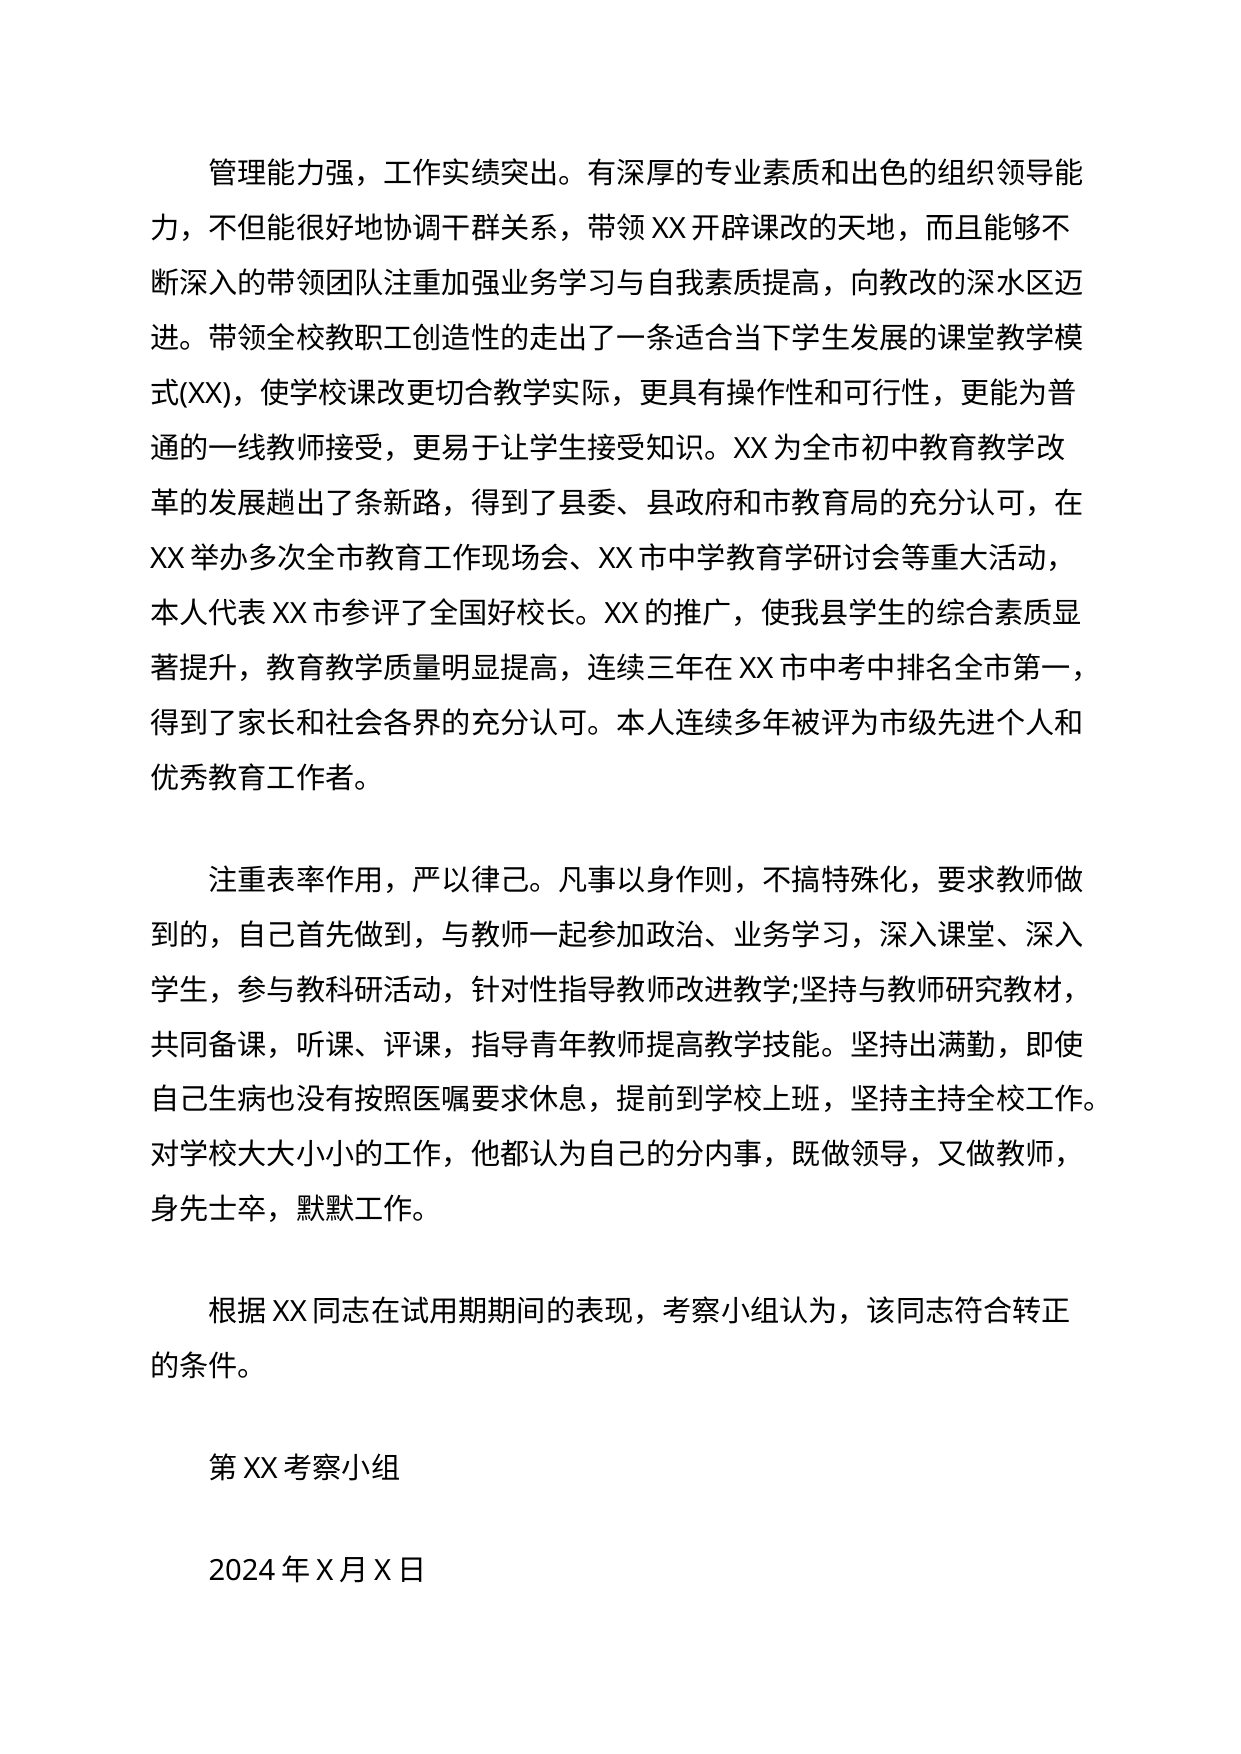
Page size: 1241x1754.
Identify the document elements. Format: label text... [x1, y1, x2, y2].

text 2024年X月X日 [150, 1546, 1090, 1589]
text 管理能力强，工作实绩突出。有深厚的专业素质和出色的组织领导能力，不但能很好地协调干群关系，带领XX开辟课改的天地，而且能够不断深入的带领团队注重加强业务学习与自我素质提高，向教改的深水区迈进。带领全校教职工创造性的走出了一条适合当下学生发展的课堂教学模式(XX)，使学校课改更切合教学实际，更具有操作性和可行性，更能为普通的一线教师接受，更易于让学生接受知识。XX为全市初中教育教学改革的发展趟出了条新路，得到了县委、县政府和市教育局的充分认可，在XX举办多次全市教育工作现场会、XX市中学教育学研讨会等重大活动，本人代表XX市参评了全国好校长。XX的推广，使我县学生的综合素质显著提升，教育教学质量明显提高，连续三年在XX市中考中排名全市第一，得到了家长和社会各界的充分认可。本人连续多年被评为市级先进个人和优秀教育工作者。 [150, 150, 1090, 797]
text 根据XX同志在试用期期间的表现，考察小组认为，该同志符合转正的条件。 [150, 1287, 1090, 1385]
text 第XX考察小组 [150, 1444, 1090, 1487]
text 注重表率作用，严以律己。凡事以身作则，不搞特殊化，要求教师做到的，自己首先做到，与教师一起参加政治、业务学习，深入课堂、深入学生，参与教科研活动，针对性指导教师改进教学;坚持与教师研究教材，共同备课，听课、评课，指导青年教师提高教学技能。坚持出满勤，即使自己生病也没有按照医嘱要求休息，提前到学校上班，坚持主持全校工作。对学校大大小小的工作，他都认为自己的分内事，既做领导，又做教师，身先士卒，默默工作。 [150, 856, 1090, 1228]
